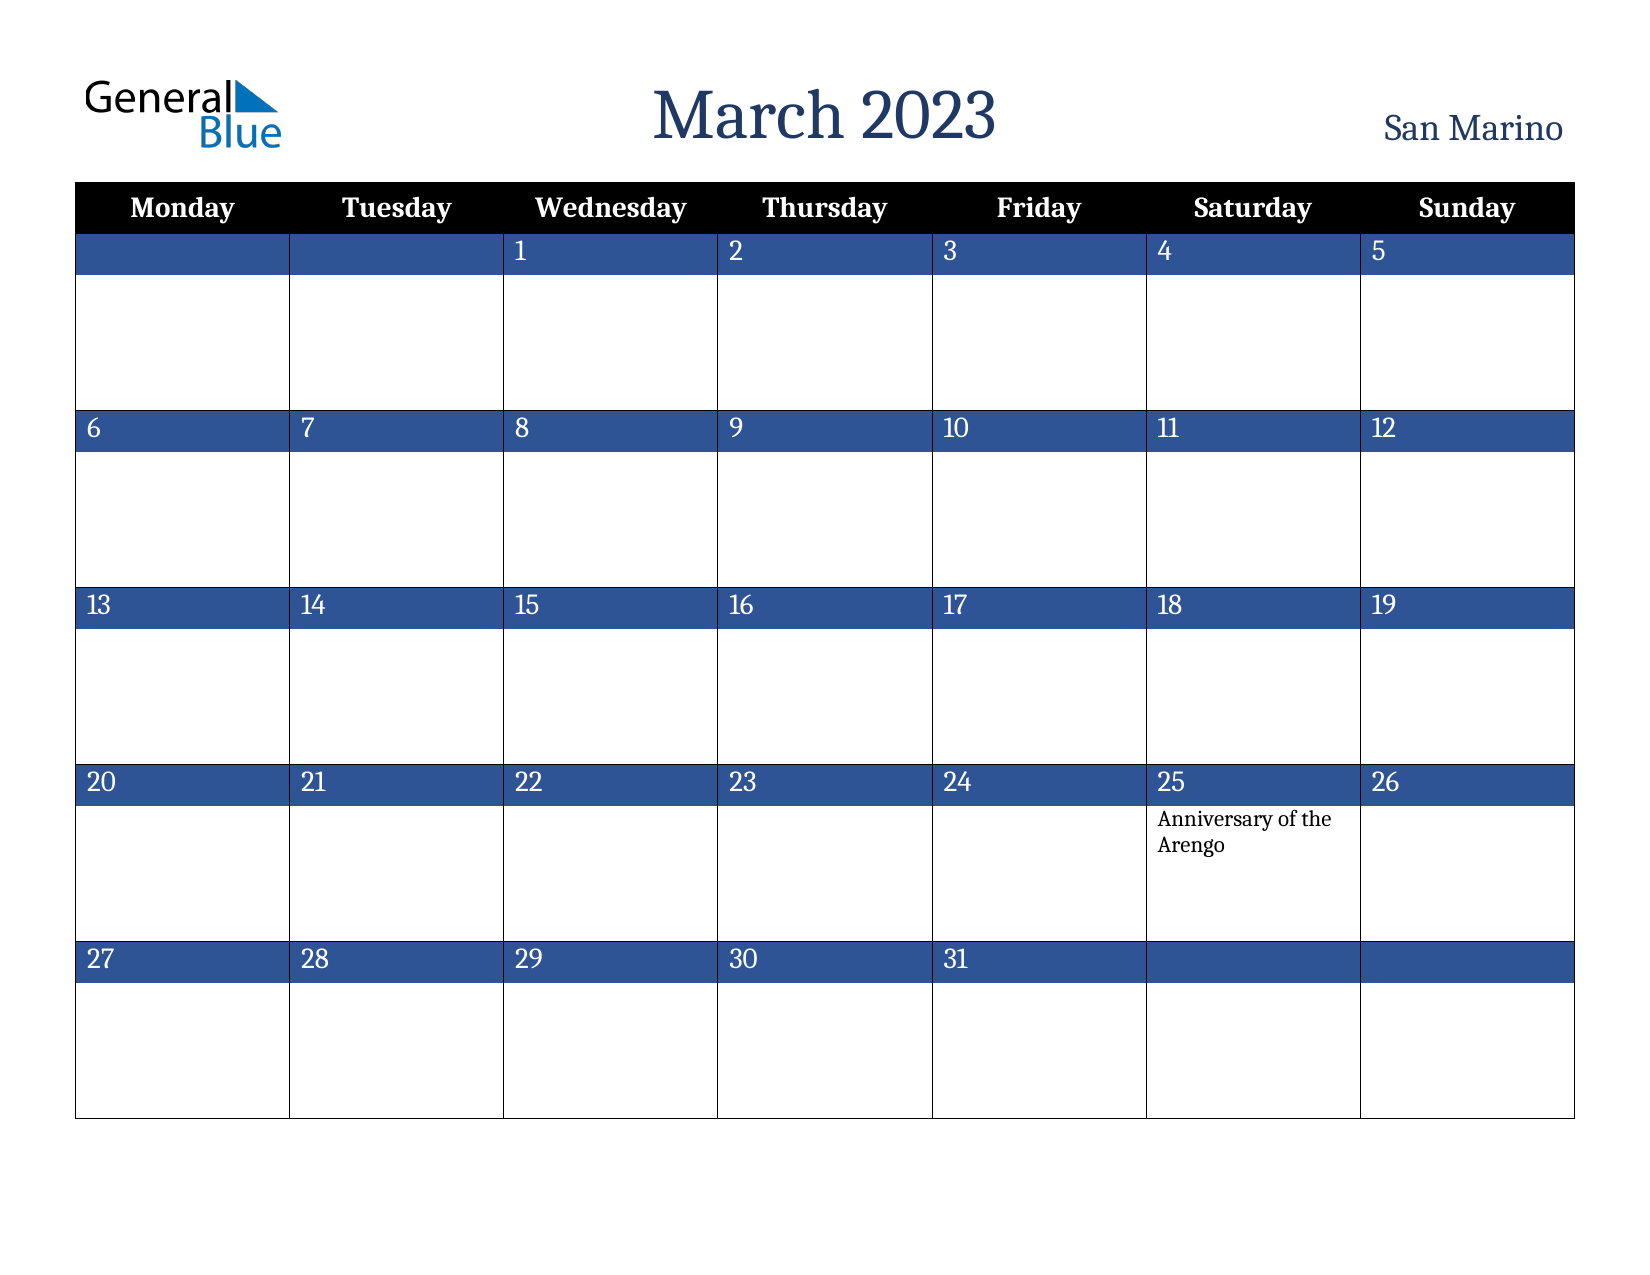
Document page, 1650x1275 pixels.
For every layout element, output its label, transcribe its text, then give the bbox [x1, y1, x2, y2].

table_cell [290, 983, 503, 1118]
table_cell [1361, 629, 1574, 764]
table_header San Marino [1146, 75, 1574, 182]
table_cell [1147, 629, 1360, 764]
table_cell [1361, 452, 1574, 587]
table_cell [933, 983, 1146, 1118]
table_cell 3 [933, 234, 1146, 275]
table_cell [1147, 275, 1360, 410]
table_cell 5 [1361, 234, 1574, 275]
table_cell [76, 275, 289, 410]
table_cell 14 [290, 588, 503, 629]
table_cell [504, 806, 717, 941]
table_cell 11 [1147, 411, 1360, 452]
table_cell [76, 629, 289, 764]
table_cell [76, 983, 289, 1118]
table_cell [290, 275, 503, 410]
table_cell [1147, 983, 1360, 1118]
table_cell 19 [1361, 588, 1574, 629]
table_cell Thursday [718, 183, 932, 233]
table_cell 27 [76, 942, 289, 983]
table_cell Anniversary of the Arengo [1147, 806, 1360, 941]
table_cell 16 [718, 588, 932, 629]
table_cell [718, 275, 932, 410]
table_cell 2 [718, 234, 932, 275]
table_cell [933, 806, 1146, 941]
table_cell 4 [1147, 234, 1360, 275]
table_cell [76, 234, 289, 275]
table_cell 8 [504, 411, 717, 452]
table_cell 6 [76, 411, 289, 452]
table_cell [290, 806, 503, 941]
table_cell [933, 629, 1146, 764]
table_cell 18 [1147, 588, 1360, 629]
table_cell [1361, 983, 1574, 1118]
table_cell 25 [1147, 765, 1360, 806]
table_cell Tuesday [290, 183, 503, 233]
table_cell [718, 806, 932, 941]
table_cell [718, 452, 932, 587]
table_cell Friday [933, 183, 1146, 233]
table_cell [504, 983, 717, 1118]
table_cell [933, 452, 1146, 587]
table_cell 17 [933, 588, 1146, 629]
table_cell [504, 452, 717, 587]
table_cell [290, 234, 503, 275]
table_cell [718, 629, 932, 764]
table_cell [76, 806, 289, 941]
table_cell 13 [76, 588, 289, 629]
table_cell 22 [504, 765, 717, 806]
table_cell 20 [76, 765, 289, 806]
table_cell [290, 452, 503, 587]
table_cell 30 [718, 942, 932, 983]
table_cell 10 [933, 411, 1146, 452]
table_header [76, 75, 503, 182]
table_cell 7 [290, 411, 503, 452]
table_cell 9 [718, 411, 932, 452]
table_cell Wednesday [504, 183, 717, 233]
table_cell Sunday [1361, 183, 1574, 233]
table_cell [504, 275, 717, 410]
table_cell 15 [504, 588, 717, 629]
table_cell [1147, 942, 1360, 983]
table_cell 21 [290, 765, 503, 806]
table_cell 26 [1361, 765, 1574, 806]
table_cell 28 [290, 942, 503, 983]
table_cell 23 [718, 765, 932, 806]
table_cell [504, 629, 717, 764]
table_cell [933, 275, 1146, 410]
table_header March 2023 [504, 75, 1146, 182]
table_cell [1147, 452, 1360, 587]
table_cell 31 [933, 942, 1146, 983]
picture [86, 80, 281, 148]
table_cell Saturday [1147, 183, 1360, 233]
table_cell 29 [504, 942, 717, 983]
table_cell [76, 452, 289, 587]
table_cell [1361, 942, 1574, 983]
table_cell [1361, 806, 1574, 941]
table_cell [290, 629, 503, 764]
table_cell 24 [933, 765, 1146, 806]
table_cell 12 [1361, 411, 1574, 452]
table_cell 1 [504, 234, 717, 275]
table_cell Monday [76, 183, 289, 233]
table_cell [718, 983, 932, 1118]
table_cell [1361, 275, 1574, 410]
